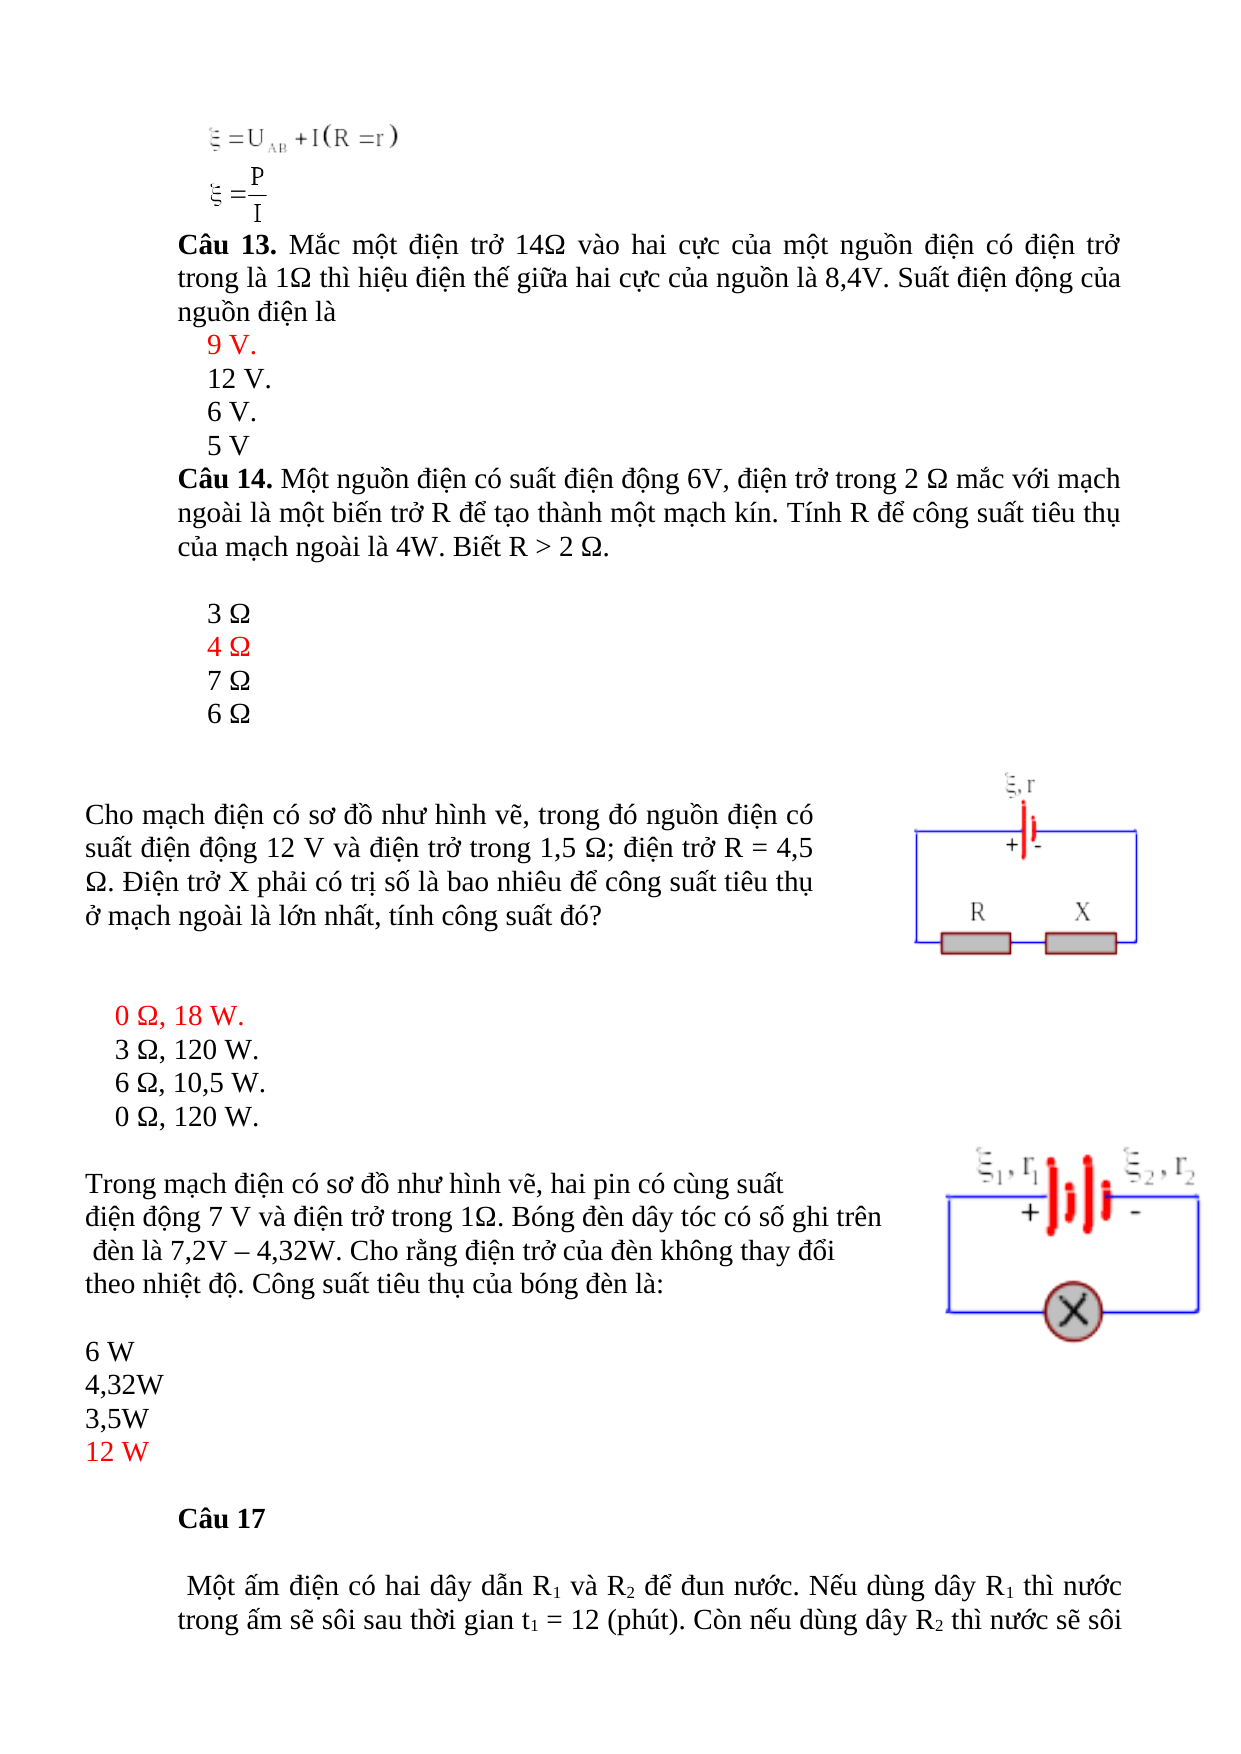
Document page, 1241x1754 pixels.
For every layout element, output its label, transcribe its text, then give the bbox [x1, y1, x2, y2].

text 4 Ω [177, 629, 1122, 663]
text 6 V. [177, 394, 1122, 428]
table_cell Trong mạch điện có sơ đồ như hình vẽ, hai pin có cùng suất điện động 7 V và điện trở trong 1Ω. Bóng đèn dây tóc có số ghi trên đèn là 7,2V – 4,32W. Cho rằng điện trở của đèn không thay đổi theo nhiệt độ. Công suất tiêu thụ của bóng đèn là: 6 W 4,32W 3,5W 12 W [74, 1133, 945, 1501]
text Câu 14. Một nguồn điện có suất điện động 6V, điện trở trong 2 Ω mắc với mạch ngoài là một biến trở R để tạo thành một mạch kín. Tính R để công suất tiêu thụ của mạch ngoài là 4W. Biết R > 2 Ω. [177, 462, 1122, 562]
text 9 V. [177, 327, 1122, 361]
text 3 Ω [177, 596, 1122, 629]
text 5 V [177, 428, 1122, 462]
text 12 V. [177, 361, 1122, 394]
table_cell [945, 1133, 1226, 1501]
table_header Cho mạch điện có sơ đồ như hình vẽ, trong đó nguồn điện có suất điện động 12 V và điện trở trong 1,5 Ω; điện trở R = 4,5 Ω. Điện trở X phải có trị số là bao nhiêu để công suất tiêu thụ ở mạch ngoài là lớn nhất, tính công suất đó? 0 Ω, 18 W. 3 Ω, 120 W. 6 Ω, 10,5 W. 0 Ω, 120 W. [74, 764, 827, 1132]
text Câu 13. Mắc một điện trở 14Ω vào hai cực của một nguồn điện có điện trở trong là 1Ω thì hiệu điện thế giữa hai cực của nguồn là 8,4V. Suất điện động của nguồn điện là [177, 227, 1122, 327]
table_header [827, 764, 1226, 1132]
text Câu 17 [177, 1501, 1122, 1535]
text 7 Ω [177, 663, 1122, 696]
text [177, 1568, 1122, 1636]
text 6 Ω [177, 696, 1122, 730]
